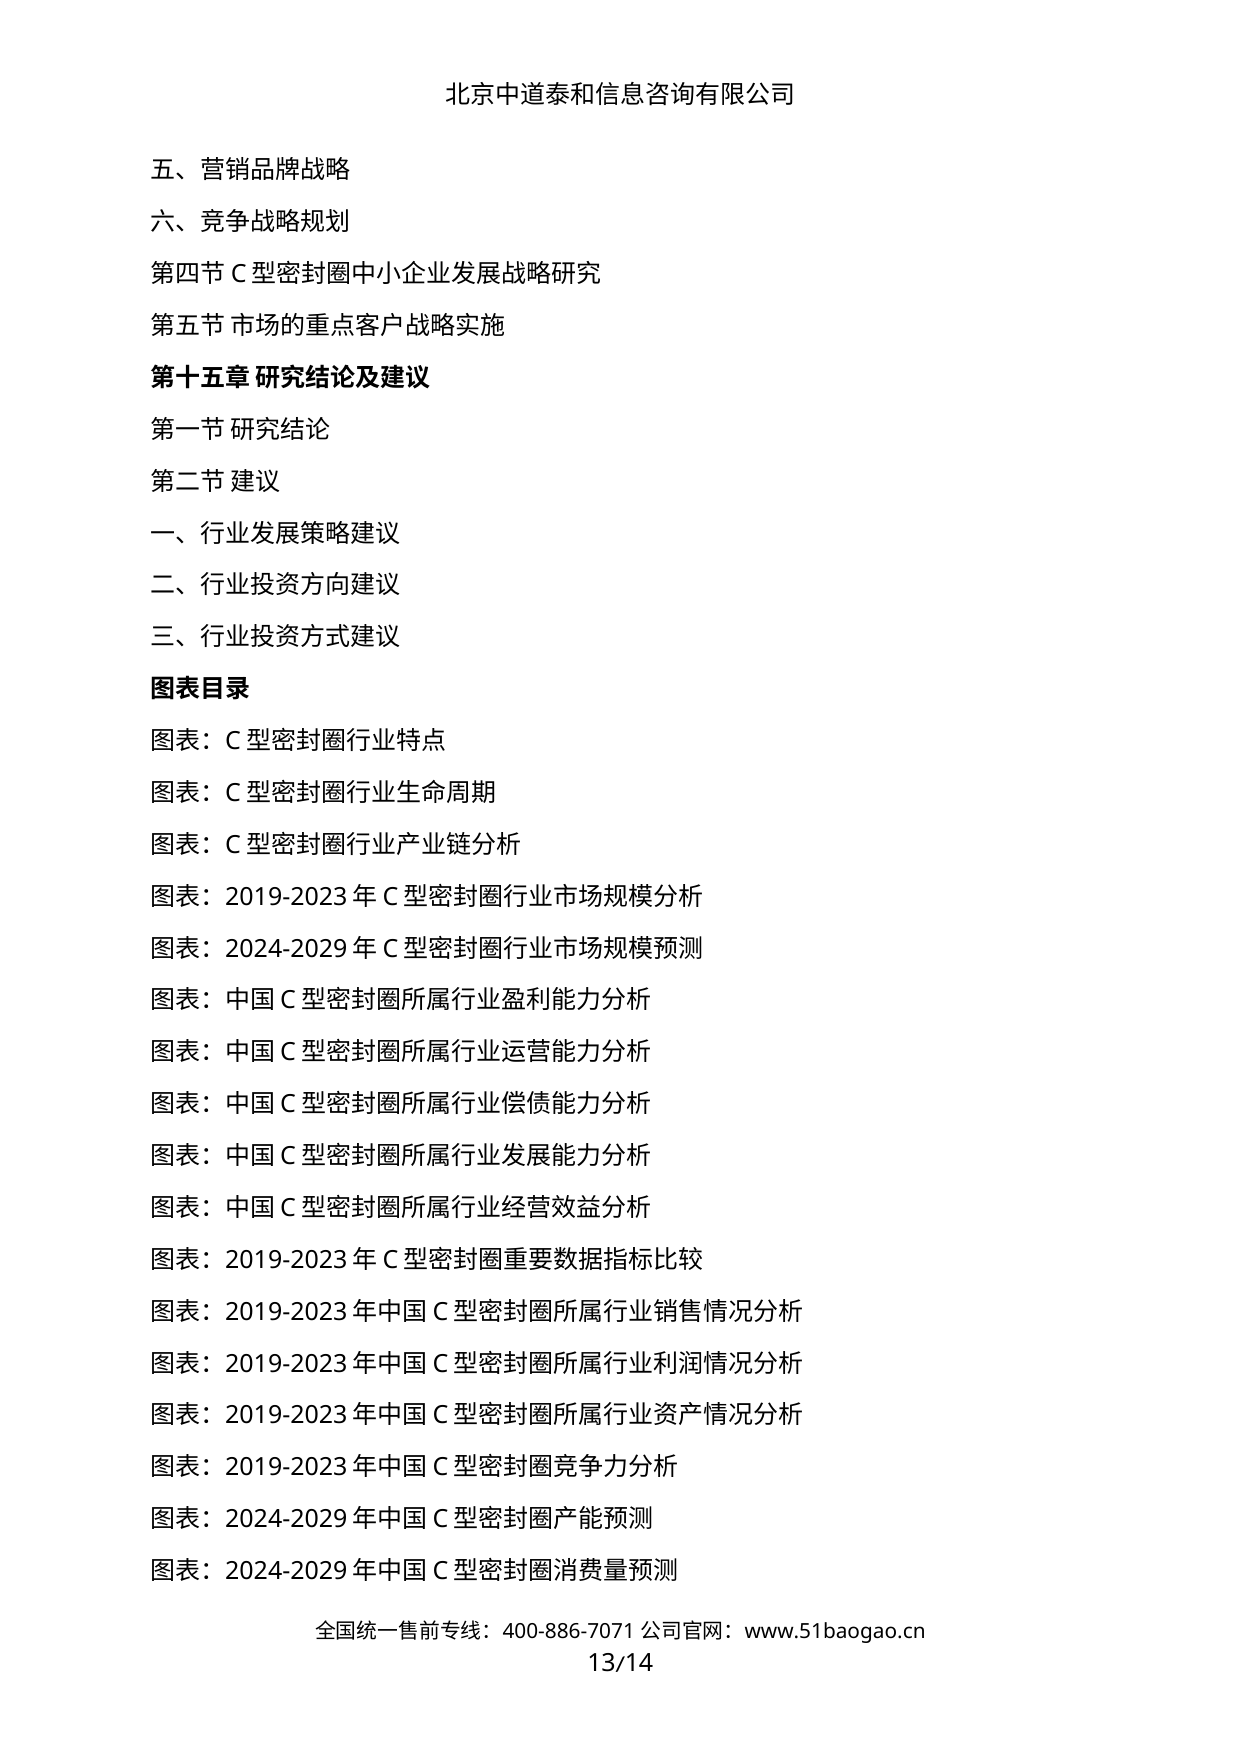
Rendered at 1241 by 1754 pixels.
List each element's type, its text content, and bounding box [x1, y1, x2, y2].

text 图表：2024-2029年中国C型密封圈消费量预测 [150, 1551, 1090, 1587]
text 图表：中国C型密封圈所属行业运营能力分析 [150, 1032, 1090, 1068]
text 五、营销品牌战略 [150, 150, 1090, 186]
text 图表：2024-2029年中国C型密封圈产能预测 [150, 1499, 1090, 1535]
text 图表：C型密封圈行业特点 [150, 721, 1090, 757]
text 图表：中国C型密封圈所属行业偿债能力分析 [150, 1084, 1090, 1120]
text 图表：2019-2023年C型密封圈行业市场规模分析 [150, 876, 1090, 912]
text 第一节 研究结论 [150, 409, 1090, 446]
text 图表：2024-2029年C型密封圈行业市场规模预测 [150, 928, 1090, 964]
text 图表：中国C型密封圈所属行业盈利能力分析 [150, 980, 1090, 1016]
text 图表：2019-2023年C型密封圈重要数据指标比较 [150, 1239, 1090, 1276]
text 图表：C型密封圈行业生命周期 [150, 772, 1090, 809]
text 图表：2019-2023年中国C型密封圈所属行业销售情况分析 [150, 1291, 1090, 1327]
text 第五节 市场的重点客户战略实施 [150, 306, 1090, 342]
text 第十五章 研究结论及建议 [150, 357, 1090, 394]
text 图表：C型密封圈行业产业链分析 [150, 824, 1090, 861]
text 图表：2019-2023年中国C型密封圈竞争力分析 [150, 1447, 1090, 1483]
text 一、行业发展策略建议 [150, 513, 1090, 549]
text 图表：2019-2023年中国C型密封圈所属行业资产情况分析 [150, 1395, 1090, 1431]
text 第二节 建议 [150, 461, 1090, 497]
text 六、竞争战略规划 [150, 202, 1090, 238]
text 图表目录 [150, 669, 1090, 705]
text 二、行业投资方向建议 [150, 565, 1090, 601]
text 图表：中国C型密封圈所属行业经营效益分析 [150, 1187, 1090, 1224]
text 三、行业投资方式建议 [150, 617, 1090, 653]
text 图表：中国C型密封圈所属行业发展能力分析 [150, 1136, 1090, 1172]
text 第四节 C型密封圈中小企业发展战略研究 [150, 254, 1090, 290]
text 图表：2019-2023年中国C型密封圈所属行业利润情况分析 [150, 1343, 1090, 1379]
